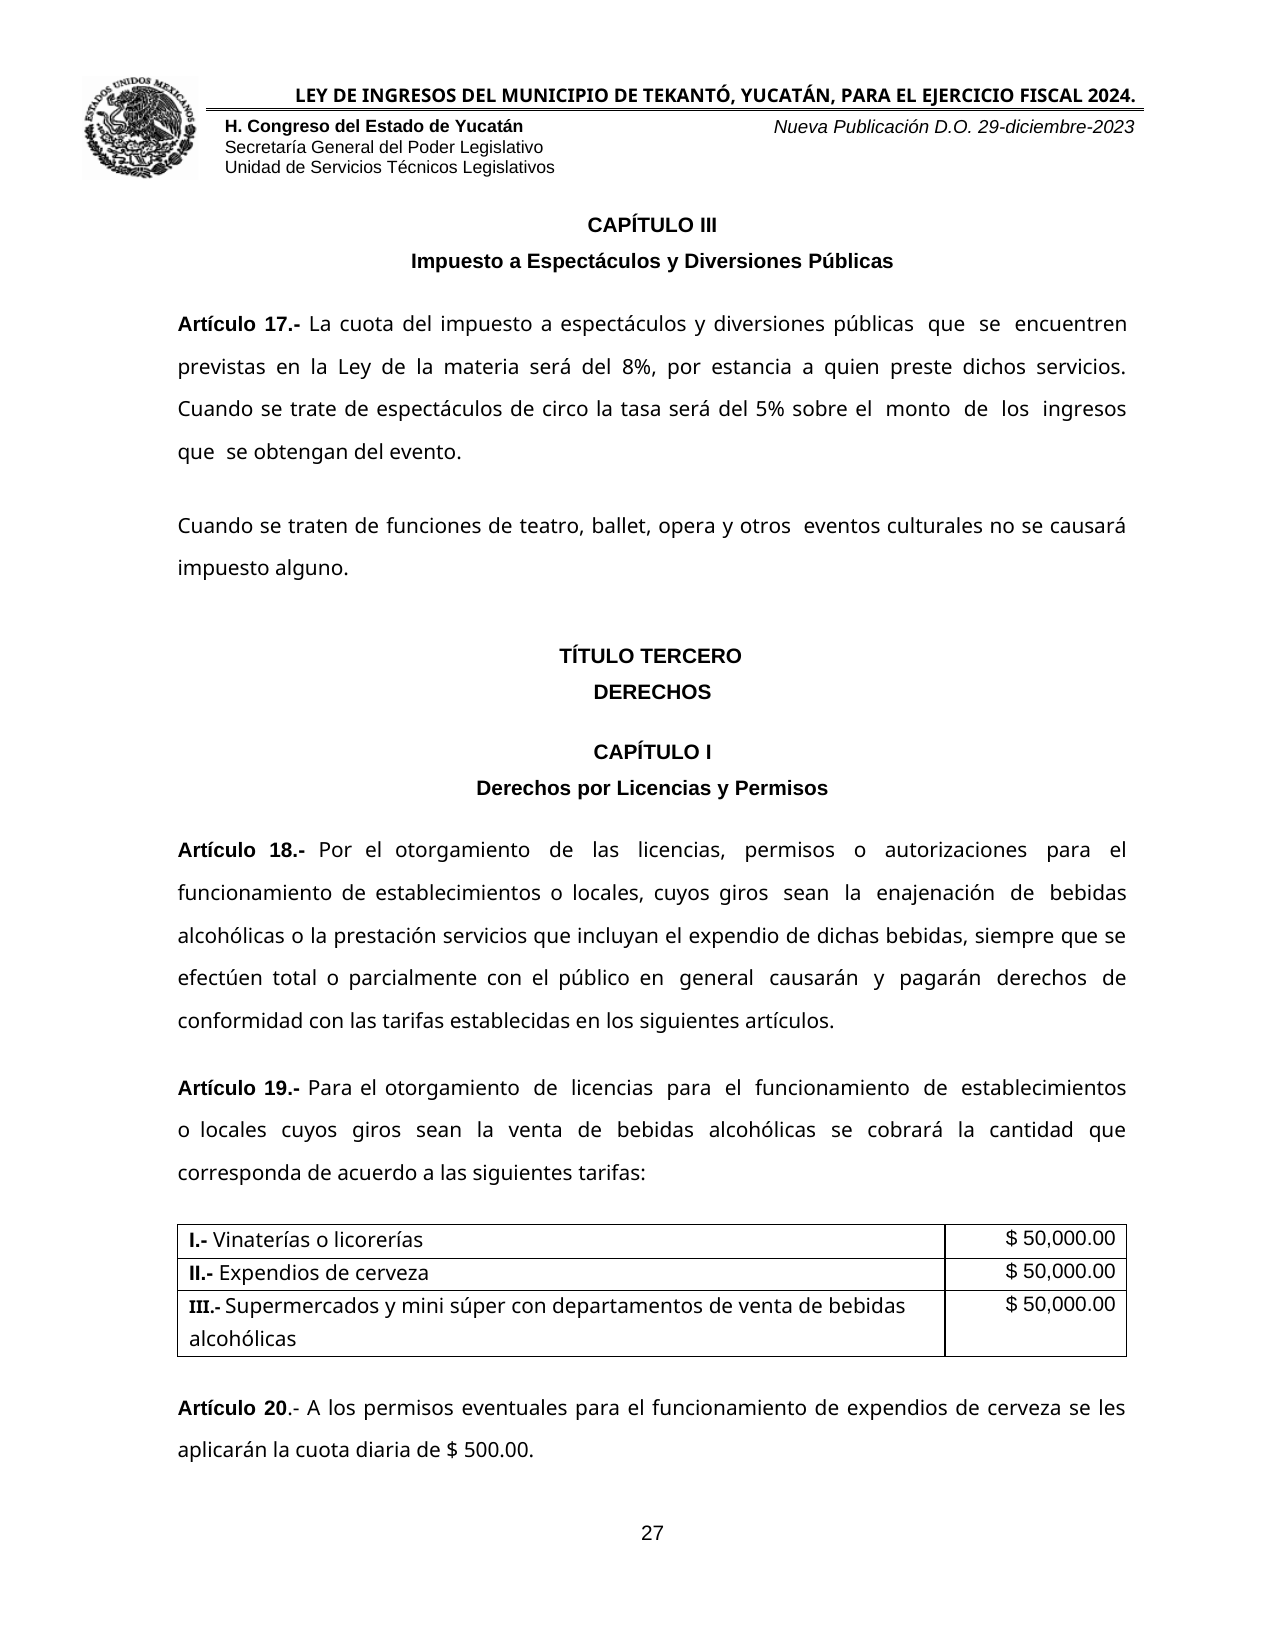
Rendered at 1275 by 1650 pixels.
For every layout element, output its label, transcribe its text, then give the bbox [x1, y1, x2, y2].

text Artículo 20.- A los permisos eventuales para el funcionamiento de expendios de cerveza se les aplicarán la cuota diaria de $ 500.00. [177, 1393, 1127, 1464]
text Impuesto a Espectáculos y Diversiones Públicas [177, 249, 1127, 273]
table_header $ 50,000.00 [946, 1225, 1126, 1257]
table_cell II.- Expendios de cerveza [178, 1259, 944, 1290]
text Artículo 19.- Para el otorgamiento de licencias para el funcionamiento de establecimientos o locales cuyos giros sean la venta de bebidas alcohólicas se cobrará la cantidad que corresponda de acuerdo a las siguientes tarifas: [177, 1073, 1127, 1186]
table_cell III.- Supermercados y mini súper con departamentos de venta de bebidas alcohólicas [178, 1291, 944, 1356]
text Cuando se traten de funciones de teatro, ballet, opera y otros eventos culturales no se causará impuesto alguno. [177, 511, 1127, 582]
table_header I.- Vinaterías o licorerías [178, 1225, 944, 1257]
table_cell $ 50,000.00 [946, 1291, 1126, 1356]
text TÍTULO TERCERO [177, 644, 1127, 668]
table_cell $ 50,000.00 [946, 1259, 1126, 1290]
text Artículo 18.- Por el otorgamiento de las licencias, permisos o autorizaciones para el funcionamiento de establecimientos o locales, cuyos giros sean la enajenación de bebidas alcohólicas o la prestación servicios que incluyan el expendio de dichas bebidas, siempre que se efectúen total o parcialmente con el público en general causarán y pagarán derechos de conformidad con las tarifas establecidas en los siguientes artículos. [177, 836, 1127, 1034]
text Derechos por Licencias y Permisos [177, 776, 1127, 800]
text DERECHOS [177, 680, 1127, 704]
text CAPÍTULO I [177, 740, 1127, 764]
text Artículo 17.- La cuota del impuesto a espectáculos y diversiones públicas que se encuentren previstas en la Ley de la materia será del 8%, por estancia a quien preste dichos servicios. Cuando se trate de espectáculos de circo la tasa será del 5% sobre el monto de los ingresos que se obtengan del evento. [177, 309, 1127, 465]
text CAPÍTULO III [177, 213, 1127, 237]
